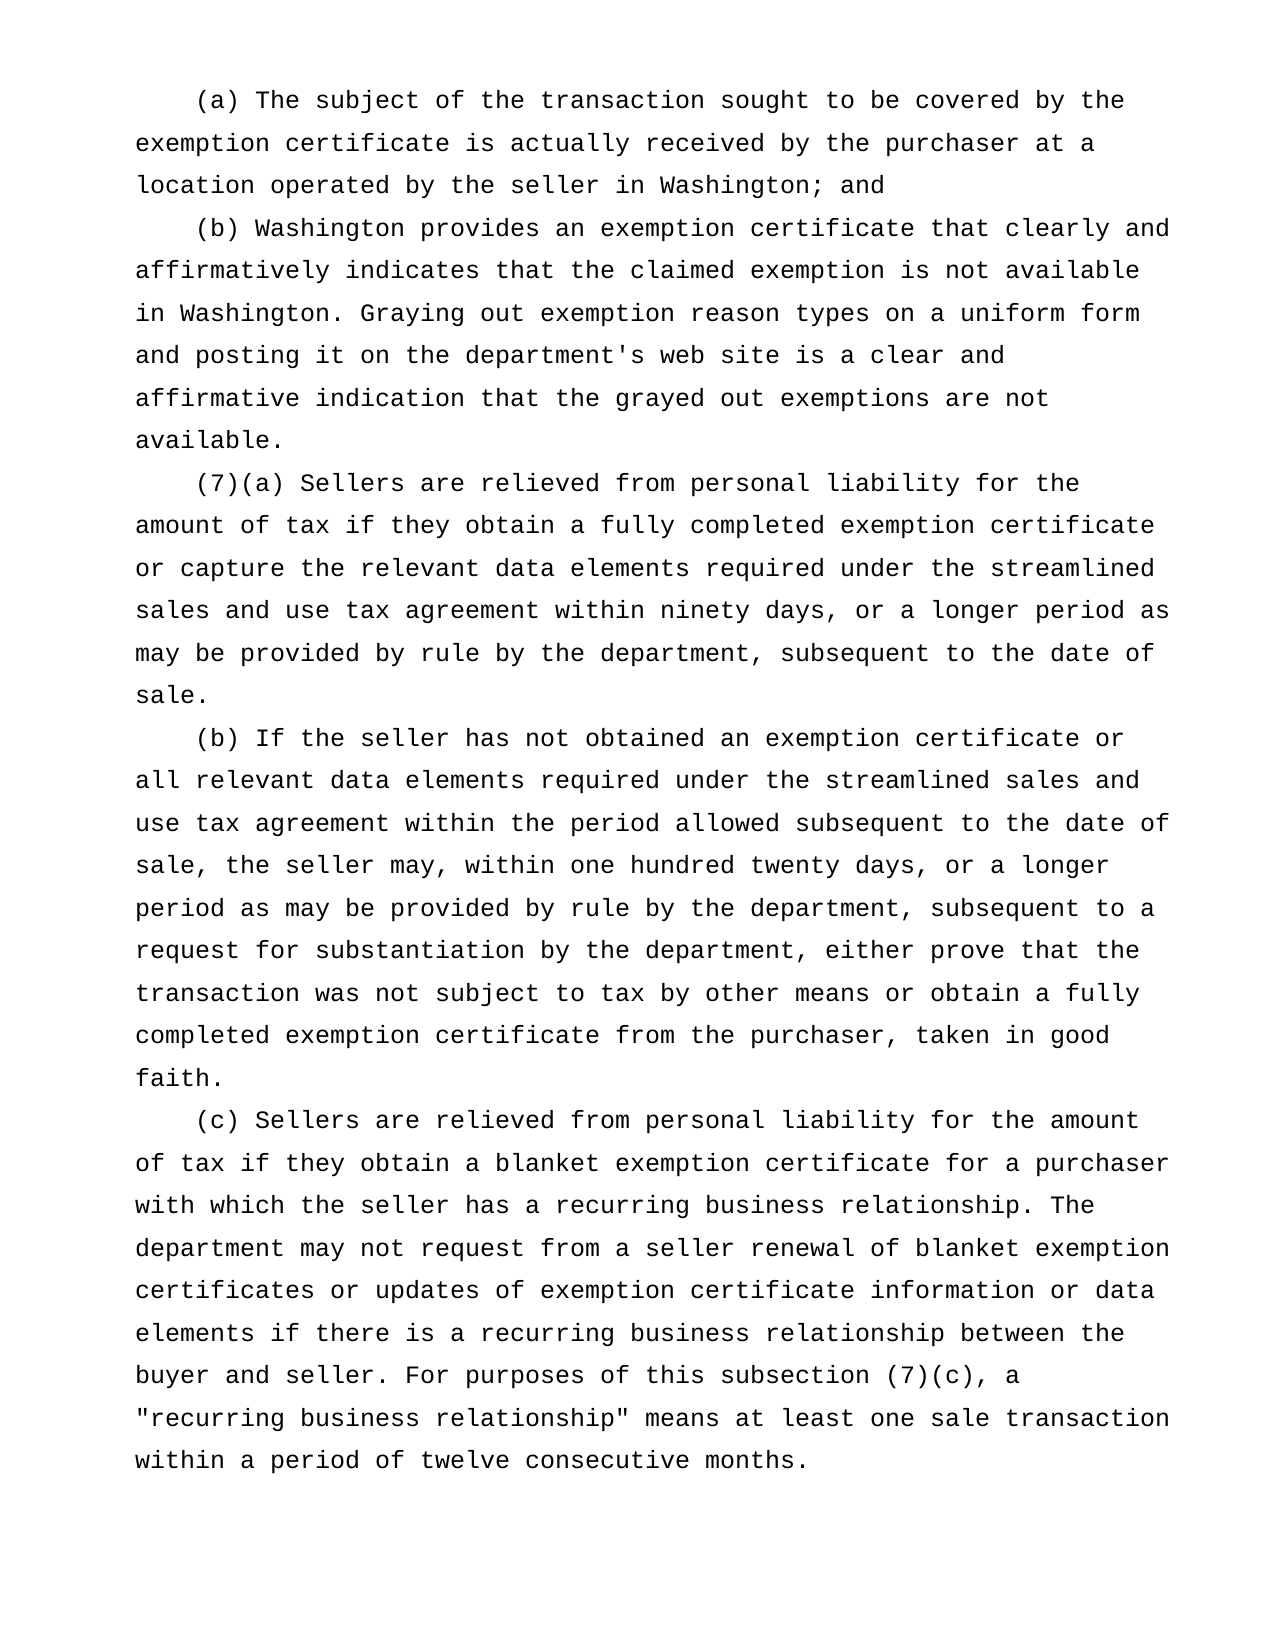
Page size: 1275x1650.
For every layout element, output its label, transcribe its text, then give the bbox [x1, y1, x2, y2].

text (b) Washington provides an exemption certificate that clearly and affirmatively indicates that the claimed exemption is not available in Washington. Graying out exemption reason types on a uniform form and posting it on the department's web site is a clear and affirmative indication that the grayed out exemptions are not available. [135, 202, 1170, 457]
text (c) Sellers are relieved from personal liability for the amount of tax if they obtain a blanket exemption certificate for a purchaser with which the seller has a recurring business relationship. The department may not request from a seller renewal of blanket exemption certificates or updates of exemption certificate information or data elements if there is a recurring business relationship between the buyer and seller. For purposes of this subsection (7)(c), a "recurring business relationship" means at least one sale transaction within a period of twelve consecutive months. [135, 1095, 1170, 1477]
text (b) If the seller has not obtained an exemption certificate or all relevant data elements required under the streamlined sales and use tax agreement within the period allowed subsequent to the date of sale, the seller may, within one hundred twenty days, or a longer period as may be provided by rule by the department, subsequent to a request for substantiation by the department, either prove that the transaction was not subject to tax by other means or obtain a fully completed exemption certificate from the purchaser, taken in good faith. [135, 712, 1170, 1095]
text (a) The subject of the transaction sought to be covered by the exemption certificate is actually received by the purchaser at a location operated by the seller in Washington; and [135, 75, 1170, 202]
text (7)(a) Sellers are relieved from personal liability for the amount of tax if they obtain a fully completed exemption certificate or capture the relevant data elements required under the streamlined sales and use tax agreement within ninety days, or a longer period as may be provided by rule by the department, subsequent to the date of sale. [135, 457, 1170, 712]
